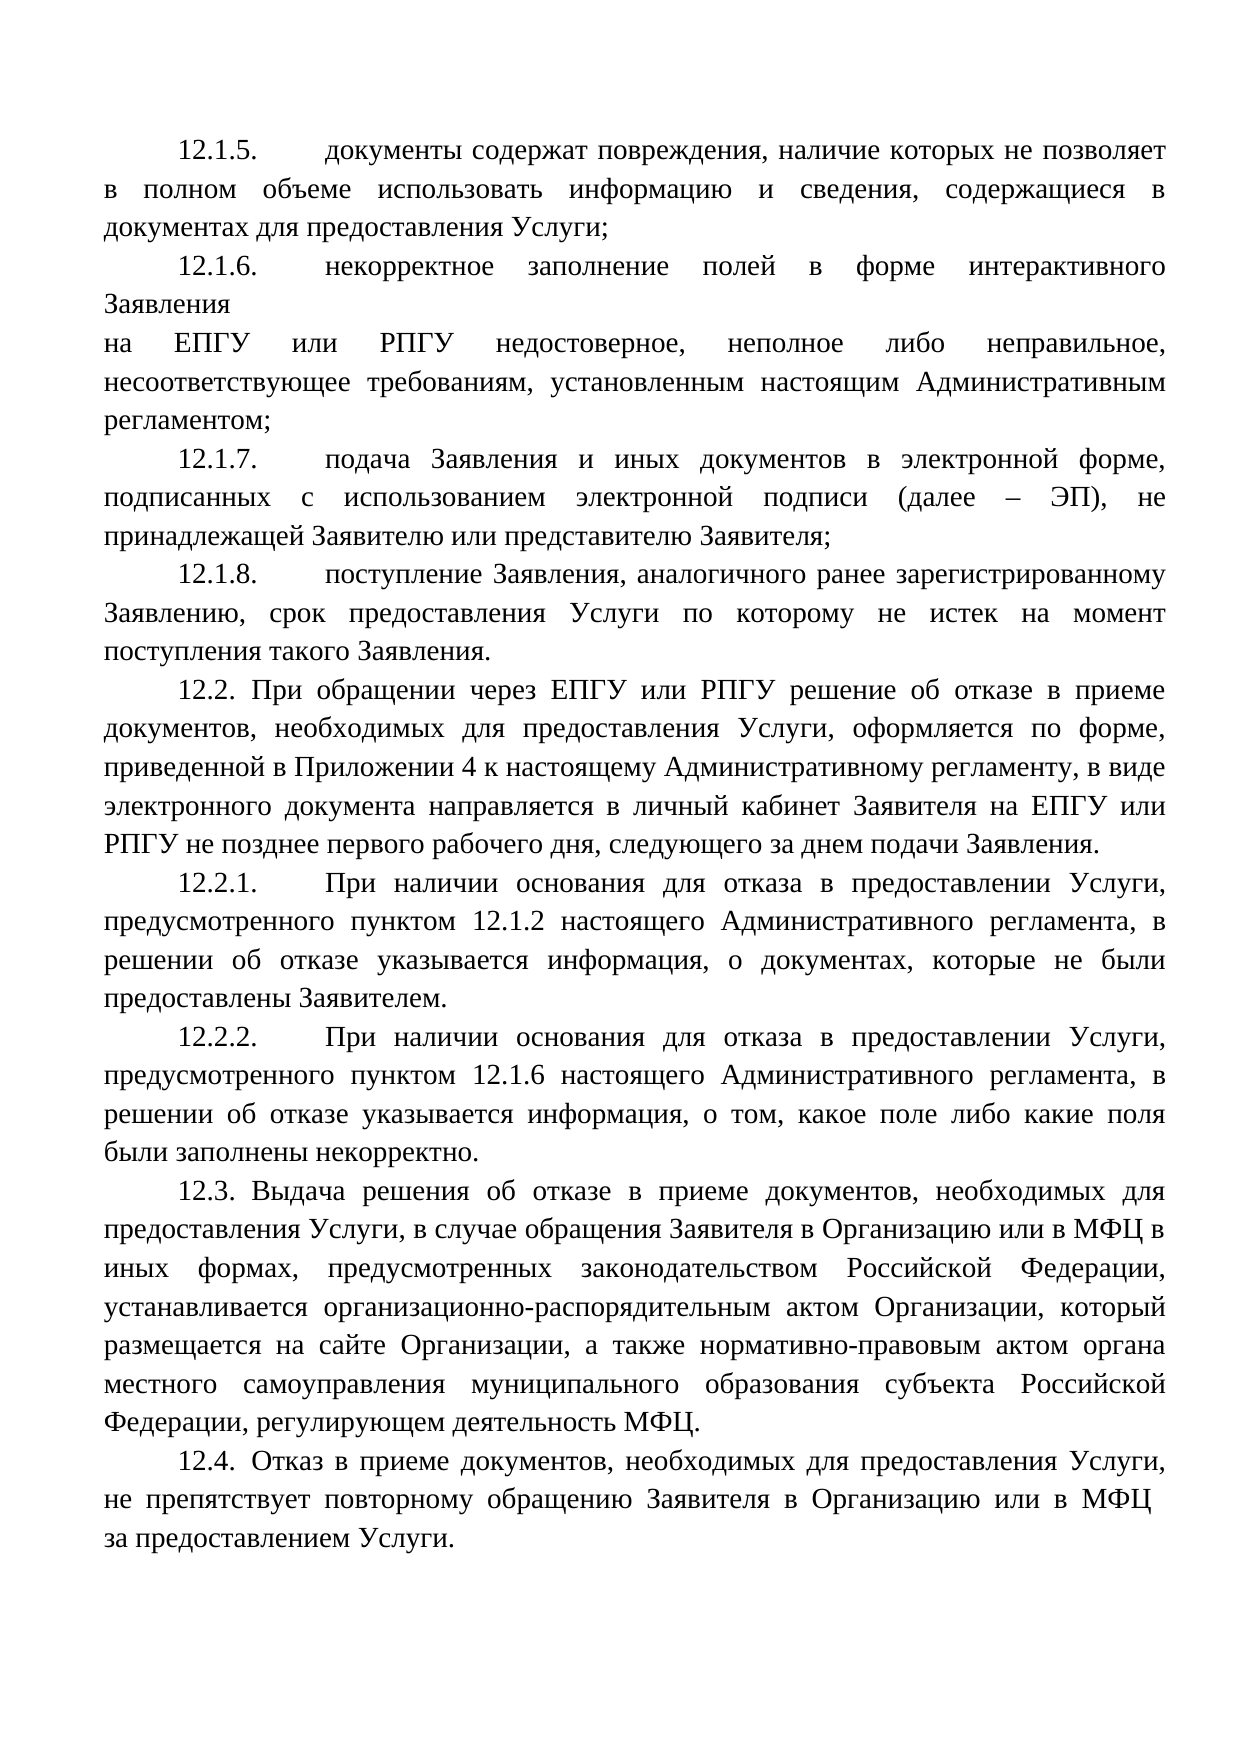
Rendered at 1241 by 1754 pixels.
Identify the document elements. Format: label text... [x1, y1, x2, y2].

list подача Заявления и иных документов в электронной форме, подписанных с использованием электронной подписи (далее – ЭП), не принадлежащей Заявителю или представителю Заявителя; [103, 441, 1167, 551]
list некорректное заполнение полей в форме интерактивного Заявления на ЕПГУ или РПГУ недостоверное, неполное либо неправильное, несоответствующее требованиям, установленным настоящим Административным регламентом; [103, 248, 1167, 436]
list Выдача решения об отказе в приеме документов, необходимых для предоставления Услуги, в случае обращения Заявителя в Организацию или в МФЦ в иных формах, предусмотренных законодательством Российской Федерации, устанавливается организационно-распорядительным актом Организации, который размещается на сайте Организации, а также нормативно-правовым актом органа местного самоуправления муниципального образования субъекта Российской Федерации, регулирующем деятельность МФЦ. [103, 1173, 1167, 1438]
list поступление Заявления, аналогичного ранее зарегистрированному Заявлению, срок предоставления Услуги по которому не истек на момент поступления такого Заявления. [103, 556, 1167, 667]
list При обращении через ЕПГУ или РПГУ решение об отказе в приеме документов, необходимых для предоставления Услуги, оформляется по форме, приведенной в Приложении 4 к настоящему Административному регламенту, в виде электронного документа направляется в личный кабинет Заявителя на ЕПГУ или РПГУ не позднее первого рабочего дня, следующего за днем подачи Заявления. [103, 672, 1167, 860]
list документы содержат повреждения, наличие которых не позволяет в полном объеме использовать информацию и сведения, содержащиеся в документах для предоставления Услуги; [103, 132, 1167, 243]
list При наличии основания для отказа в предоставлении Услуги, предусмотренного пунктом 12.1.6 настоящего Административного регламента, в решении об отказе указывается информация, о том, какое поле либо какие поля были заполнены некорректно. [103, 1019, 1167, 1168]
list Отказ в приеме документов, необходимых для предоставления Услуги, не препятствует повторному обращению Заявителя в Организацию или в МФЦ за предоставлением Услуги. [103, 1443, 1167, 1553]
list При наличии основания для отказа в предоставлении Услуги, предусмотренного пунктом 12.1.2 настоящего Административного регламента, в решении об отказе указывается информация, о документах, которые не были предоставлены Заявителем. [103, 865, 1167, 1014]
